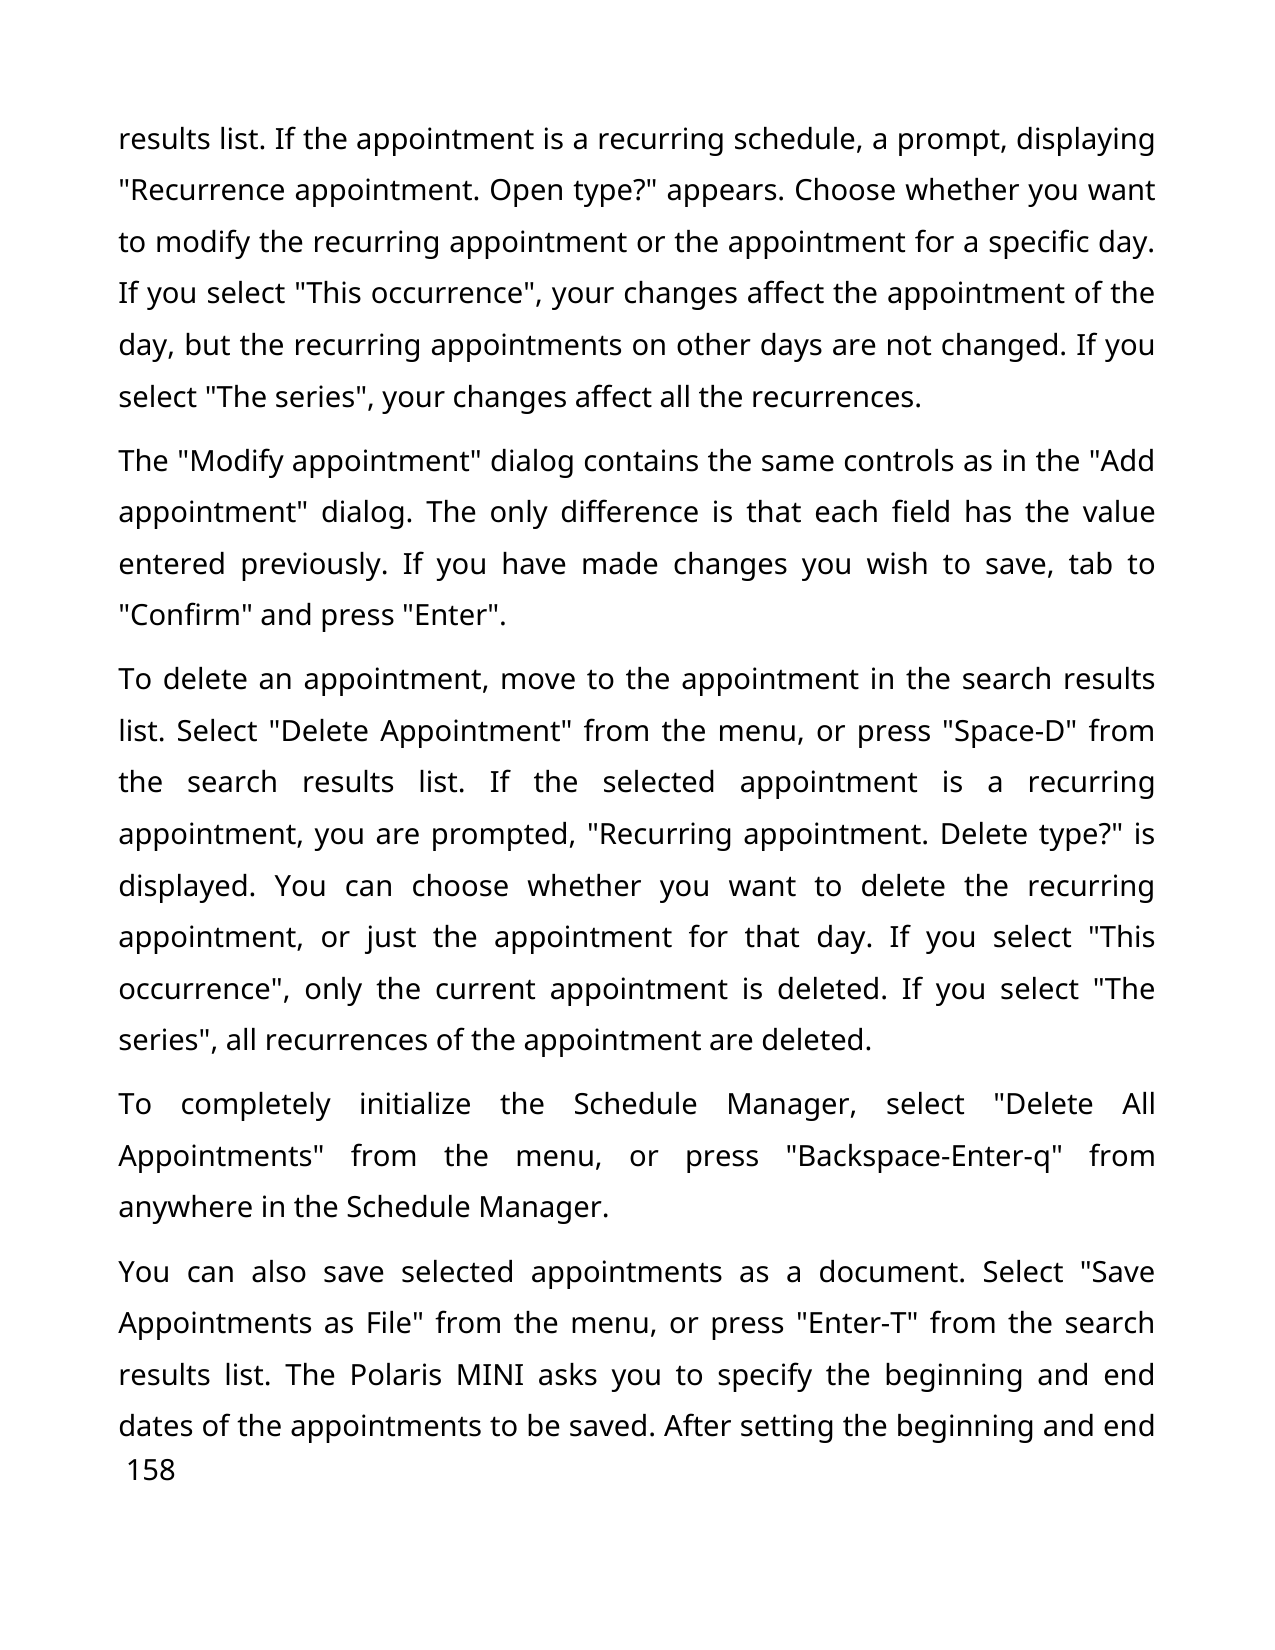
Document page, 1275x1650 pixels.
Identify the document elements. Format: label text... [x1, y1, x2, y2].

text To completely initialize the Schedule Manager, select "Delete All Appointments" from the menu, or press "Backspace-Enter-q" from anywhere in the Schedule Manager. [118, 1084, 1157, 1226]
text The "Modify appointment" dialog contains the same controls as in the "Add appointment" dialog. The only difference is that each field has the value entered previously. If you have made changes you wish to save, tab to "Confirm" and press "Enter". [118, 440, 1157, 634]
text To delete an appointment, move to the appointment in the search results list. Select "Delete Appointment" from the menu, or press "Space-D" from the search results list. If the selected appointment is a recurring appointment, you are prompted, "Recurring appointment. Delete type?" is displayed. You can choose whether you want to delete the recurring appointment, or just the appointment for that day. If you select "This occurrence", only the current appointment is deleted. If you select "The series", all recurrences of the appointment are deleted. [118, 659, 1157, 1059]
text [118, 118, 1157, 416]
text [118, 1251, 1157, 1445]
